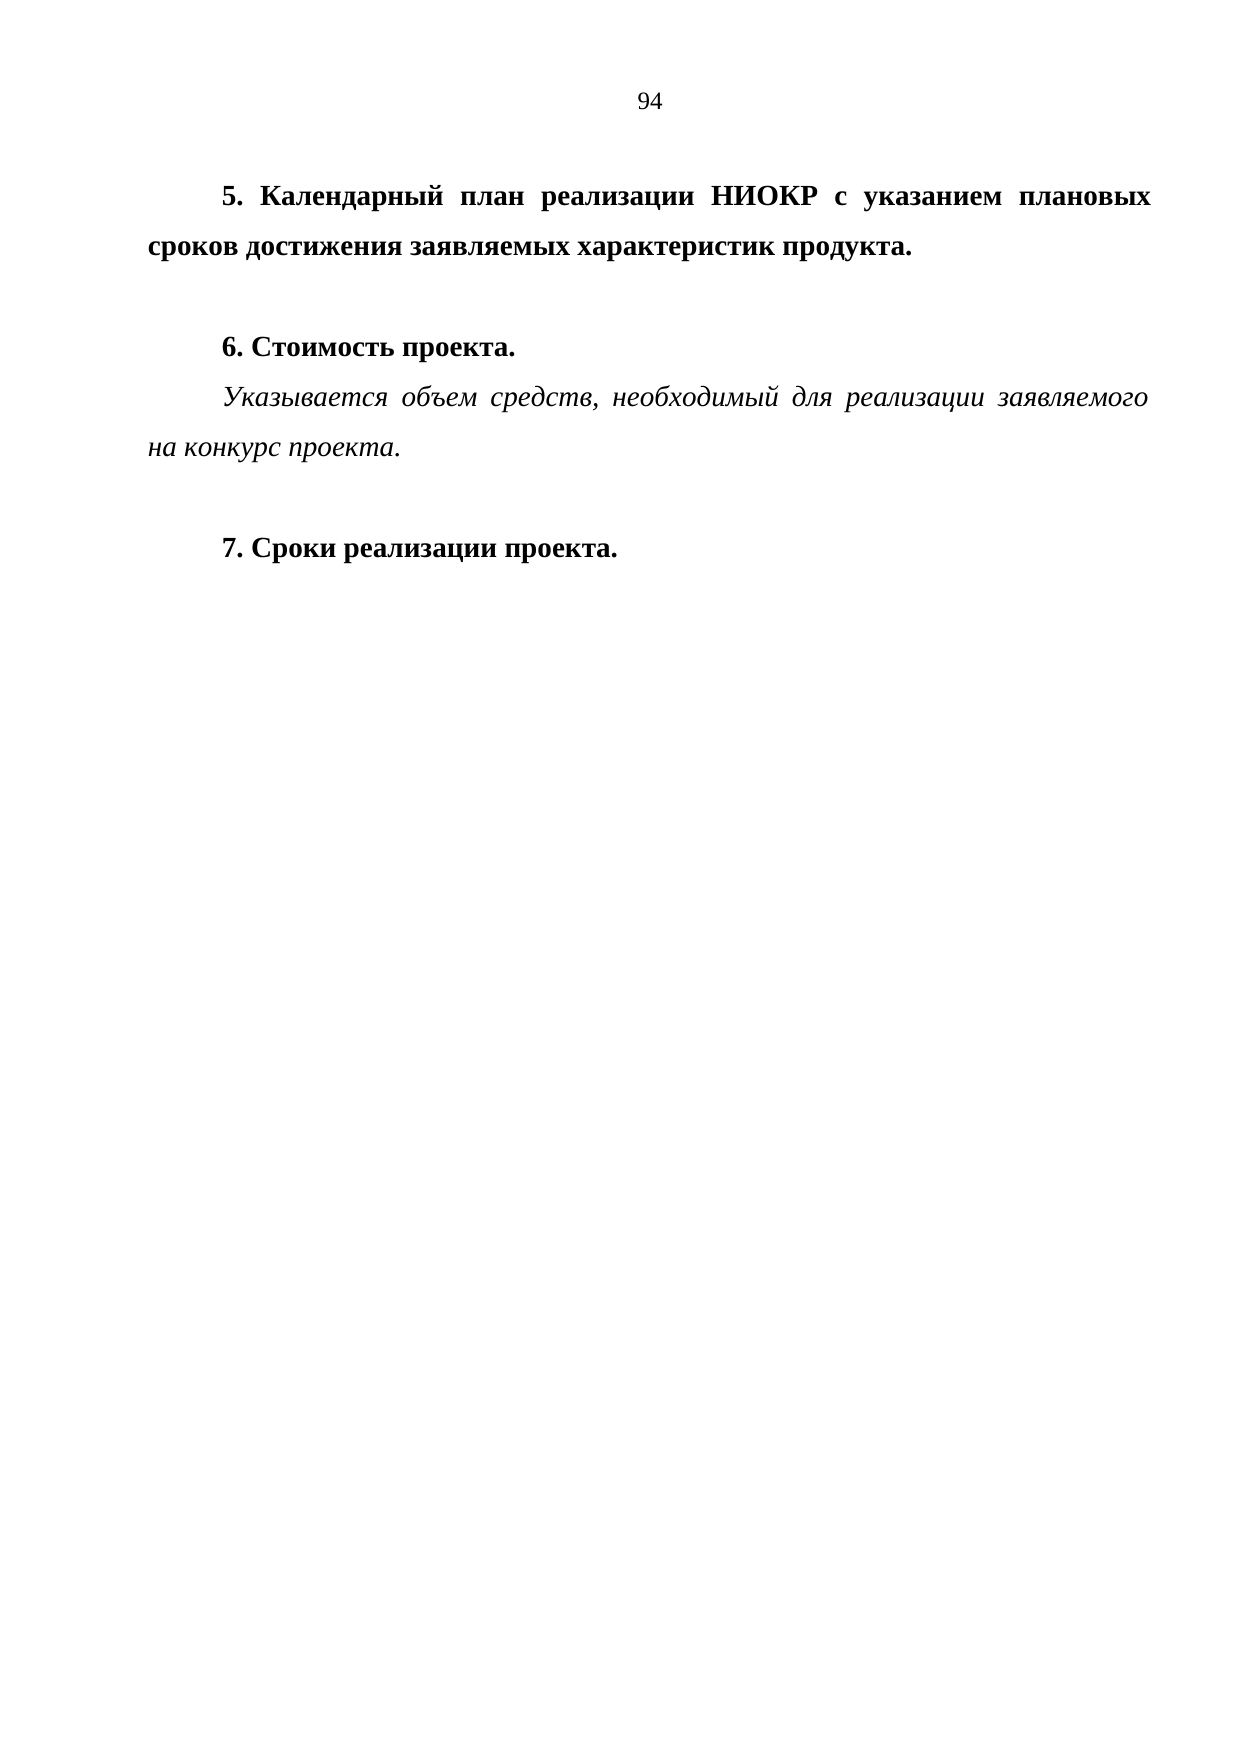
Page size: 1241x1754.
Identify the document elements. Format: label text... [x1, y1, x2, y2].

text 6. Стоимость проекта. [148, 329, 1152, 362]
text Указывается объем средств, необходимый для реализации заявляемого на конкурс проекта. [148, 379, 1152, 463]
text 7. Сроки реализации проекта. [148, 530, 1152, 564]
text 5. Календарный план реализации НИОКР с указанием плановых сроков достижения заявляемых характеристик продукта. [148, 178, 1152, 262]
